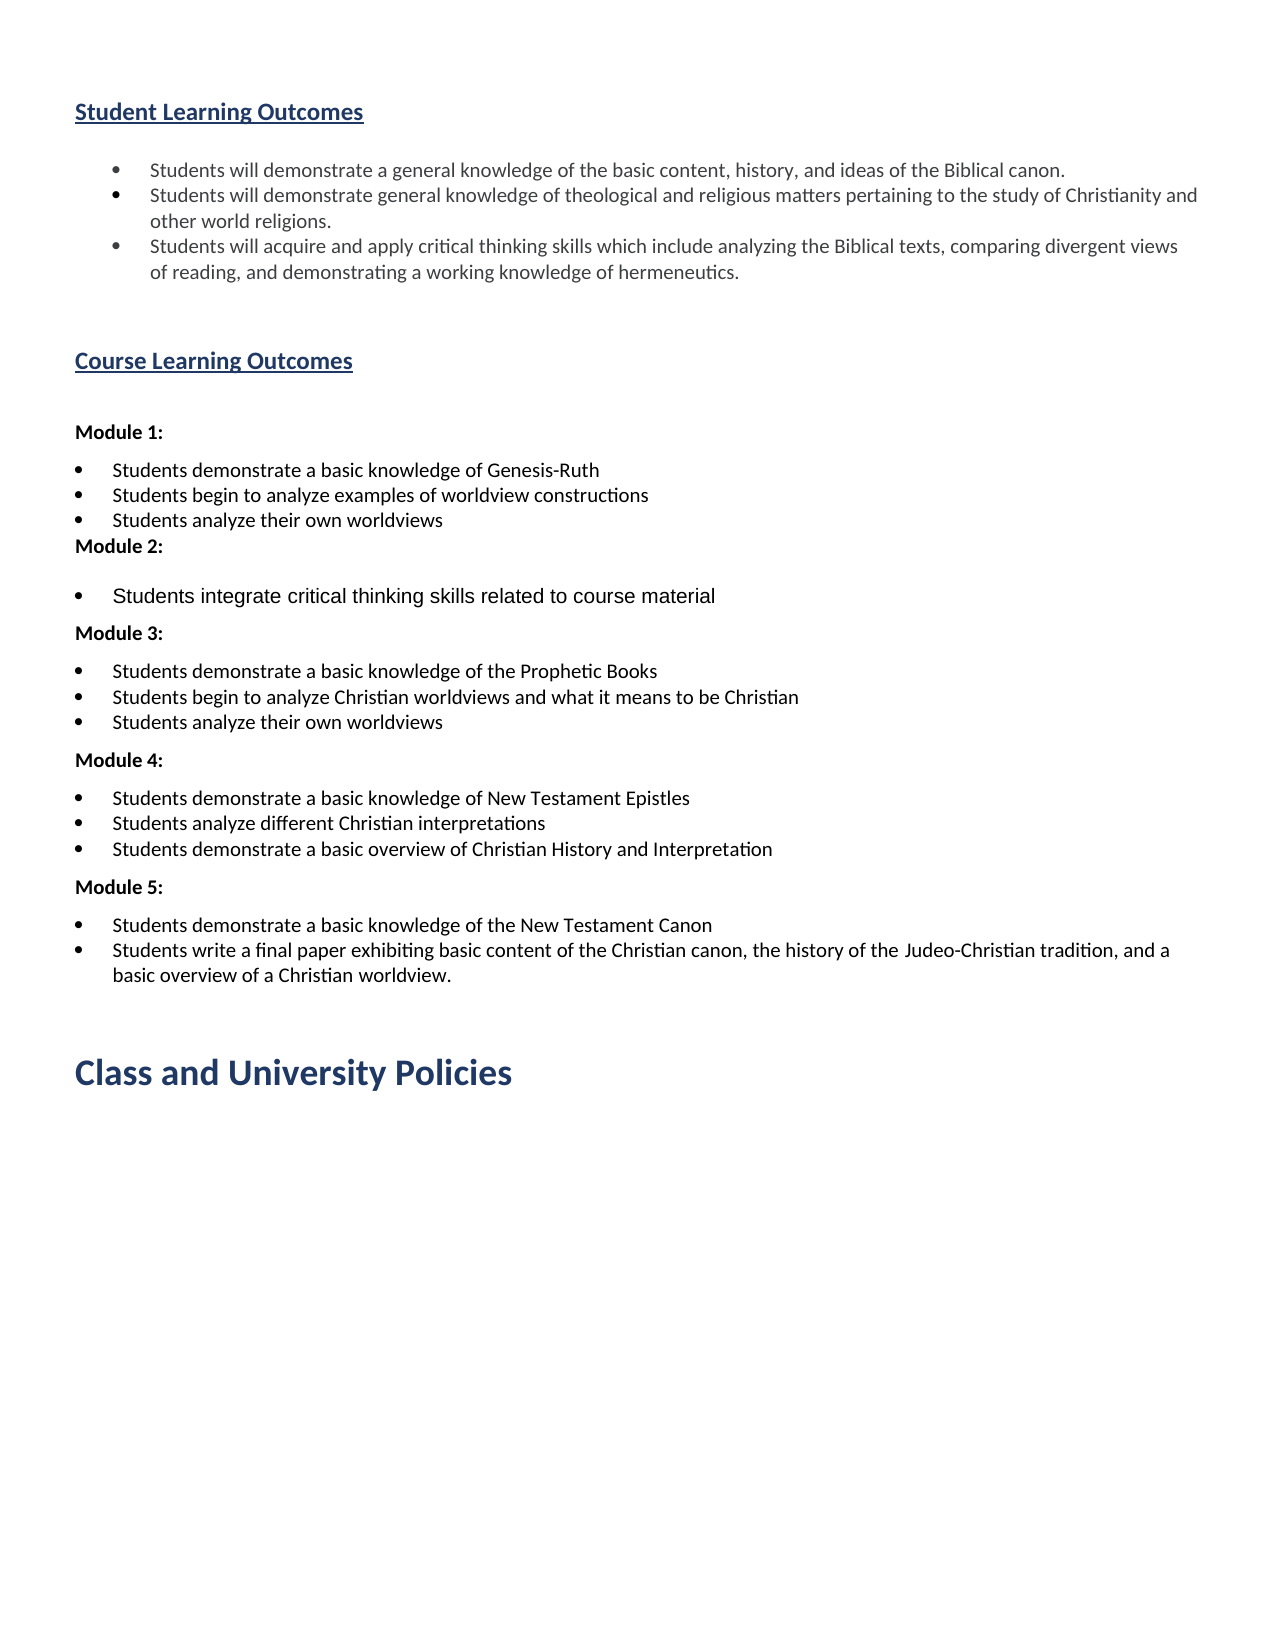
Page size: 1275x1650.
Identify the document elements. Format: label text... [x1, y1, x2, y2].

list Students demonstrate a basic overview of Christian History and Interpretation [75, 836, 1200, 861]
list Students analyze their own worldviews [75, 508, 1200, 533]
list Students analyze their own worldviews [75, 709, 1200, 735]
list Students demonstrate a basic knowledge of the Prophetic Books [75, 658, 1200, 684]
text Class and University Policies [75, 1049, 1200, 1095]
text Course Learning Outcomes [75, 345, 1200, 376]
list Students will demonstrate general knowledge of theological and religious matters pertaining to the study of Christianity and other world religions. [112, 183, 1200, 233]
list Students integrate critical thinking skills related to course material [75, 584, 1200, 608]
list Students demonstrate a basic knowledge of the New Testament Canon [75, 912, 1200, 937]
list Students begin to analyze Christian worldviews and what it means to be Christian [75, 684, 1200, 709]
text Module 1: [75, 419, 1200, 444]
list Students demonstrate a basic knowledge of New Testament Epistles [75, 785, 1200, 811]
list Students analyze different Christian interpretations [75, 811, 1200, 836]
list Students will demonstrate a general knowledge of the basic content, history, and ideas of the Biblical canon. [112, 157, 1200, 183]
text Module 4: [75, 747, 1200, 773]
list Students will acquire and apply critical thinking skills which include analyzing the Biblical texts, comparing divergent views of reading, and demonstrating a working knowledge of hermeneutics. [112, 233, 1200, 284]
text Module 2: [75, 533, 1200, 558]
list Students write a final paper exhibiting basic content of the Christian canon, the history of the Judeo-Christian tradition, and a basic overview of a Christian worldview. [75, 937, 1200, 988]
list Students demonstrate a basic knowledge of Genesis-Ruth [75, 457, 1200, 482]
text Student Learning Outcomes [75, 96, 1200, 127]
text Module 3: [75, 621, 1200, 646]
text Module 5: [75, 874, 1200, 899]
list Students begin to analyze examples of worldview constructions [75, 482, 1200, 508]
